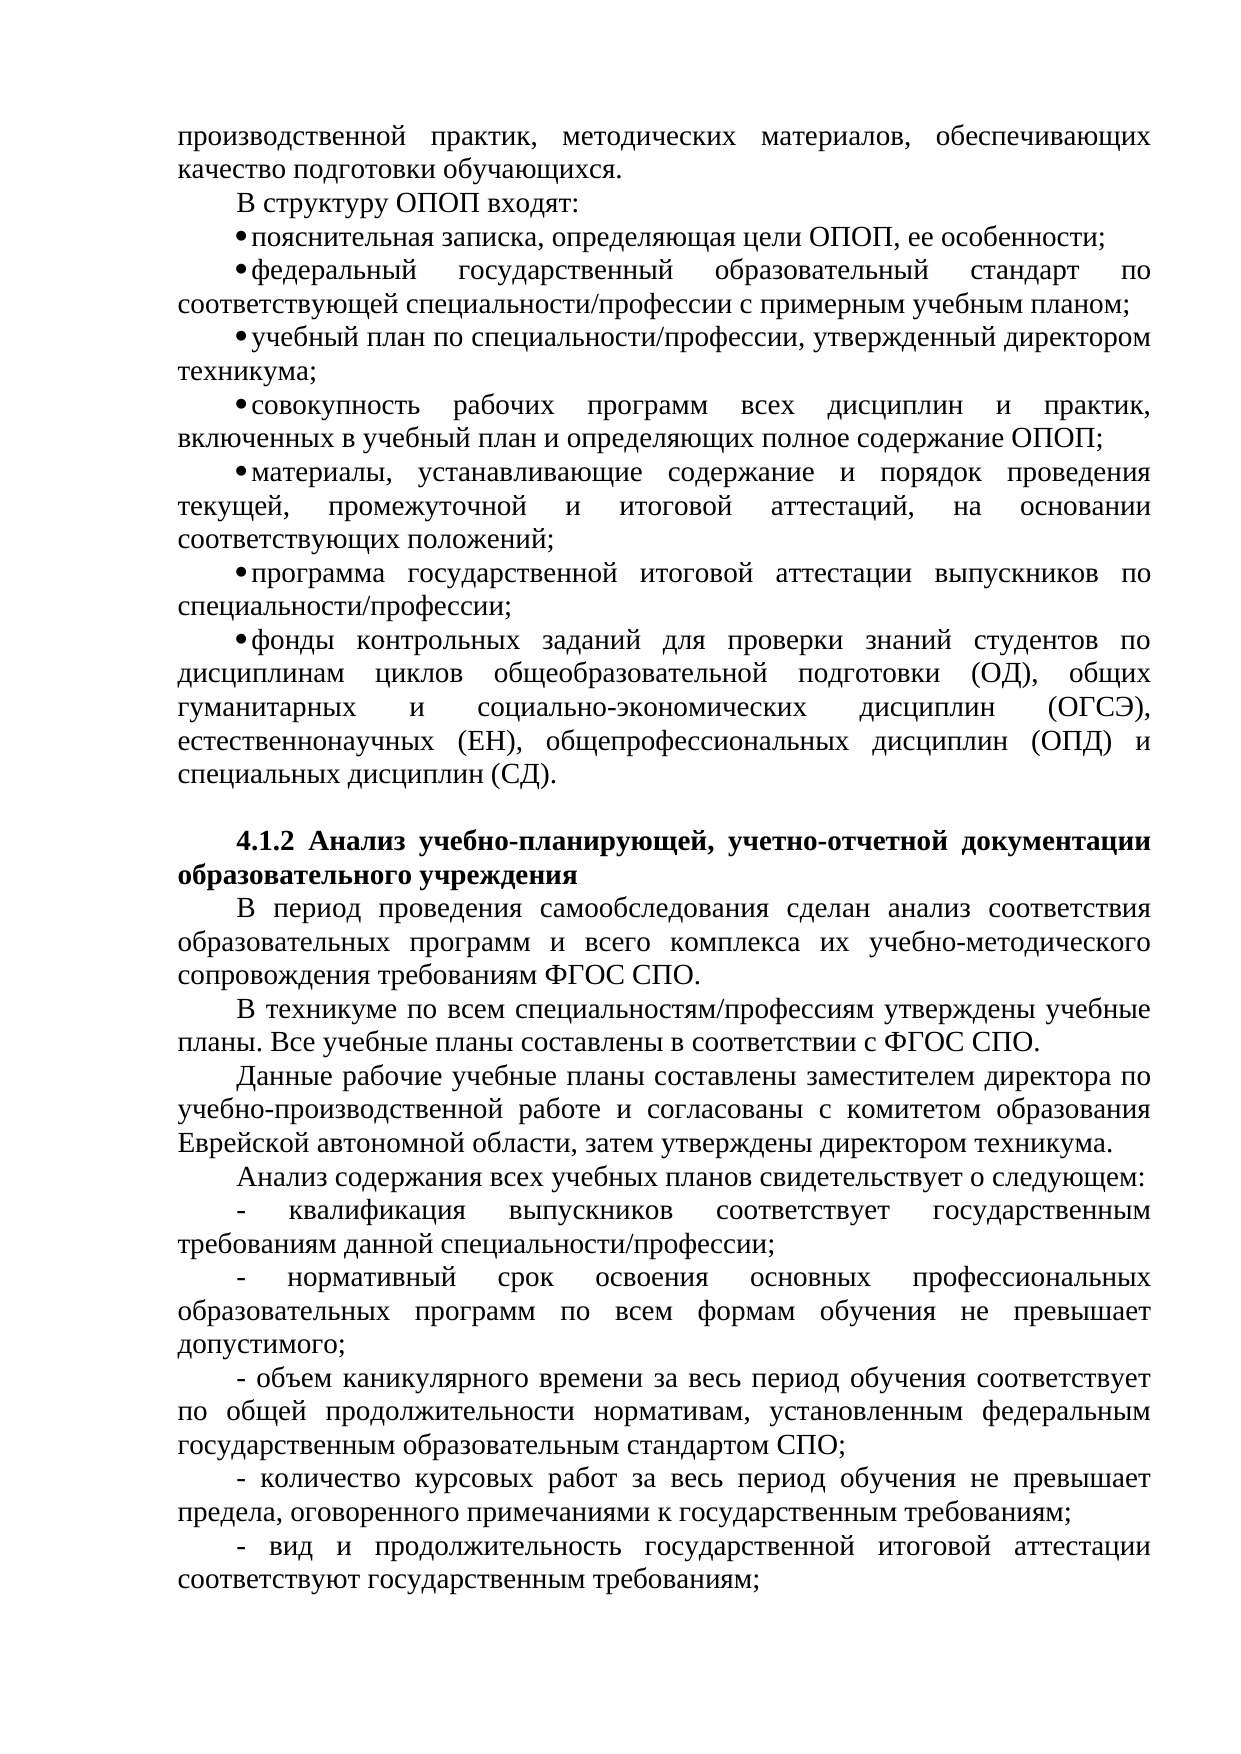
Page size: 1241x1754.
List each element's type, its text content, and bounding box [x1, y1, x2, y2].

text - объем каникулярного времени за весь период обучения соответствует по общей продолжительности нормативам, установленным федеральным государственным образовательным стандартом СПО; [177, 1360, 1152, 1461]
list фонды контрольных заданий для проверки знаний студентов по дисциплинам циклов общеобразовательной подготовки (ОД), общих гуманитарных и социально-экономических дисциплин (ОГСЭ), естественнонаучных (ЕН), общепрофессиональных дисциплин (ОПД) и специальных дисциплин (СД). [177, 622, 1152, 790]
text Анализ содержания всех учебных планов свидетельствует о следующем: [177, 1159, 1152, 1192]
text В техникуме по всем специальностям/профессиям утверждены учебные планы. Все учебные планы составлены в соответствии с ФГОС СПО. [177, 991, 1152, 1058]
text 4.1.2 Анализ учебно-планирующей, учетно-отчетной документации образовательного учреждения [177, 823, 1152, 890]
list учебный план по специальности/профессии, утвержденный директором техникума; [177, 319, 1152, 387]
list программа государственной итоговой аттестации выпускников по специальности/профессии; [177, 555, 1152, 622]
text - вид и продолжительность государственной итоговой аттестации соответствуют государственным требованиям; [177, 1528, 1152, 1595]
text В структуру ОПОП входят: [177, 185, 1152, 219]
text - квалификация выпускников соответствует государственным требованиям данной специальности/профессии; [177, 1192, 1152, 1259]
text Данные рабочие учебные планы составлены заместителем директора по учебно-производственной работе и согласованы с комитетом образования Еврейской автономной области, затем утверждены директором техникума. [177, 1058, 1152, 1159]
list федеральный государственный образовательный стандарт по соответствующей специальности/профессии с примерным учебным планом; [177, 252, 1152, 319]
text В период проведения самообследования сделан анализ соответствия образовательных программ и всего комплекса их учебно-методического сопровождения требованиям ФГОС СПО. [177, 890, 1152, 991]
list материалы, устанавливающие содержание и порядок проведения текущей, промежуточной и итоговой аттестаций, на основании соответствующих положений; [177, 454, 1152, 555]
list пояснительная записка, определяющая цели ОПОП, ее особенности; [177, 219, 1152, 252]
list совокупность рабочих программ всех дисциплин и практик, включенных в учебный план и определяющих полное содержание ОПОП; [177, 387, 1152, 454]
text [177, 118, 1152, 185]
text - количество курсовых работ за весь период обучения не превышает предела, оговоренного примечаниями к государственным требованиям; [177, 1461, 1152, 1528]
text - нормативный срок освоения основных профессиональных образовательных программ по всем формам обучения не превышает допустимого; [177, 1259, 1152, 1360]
